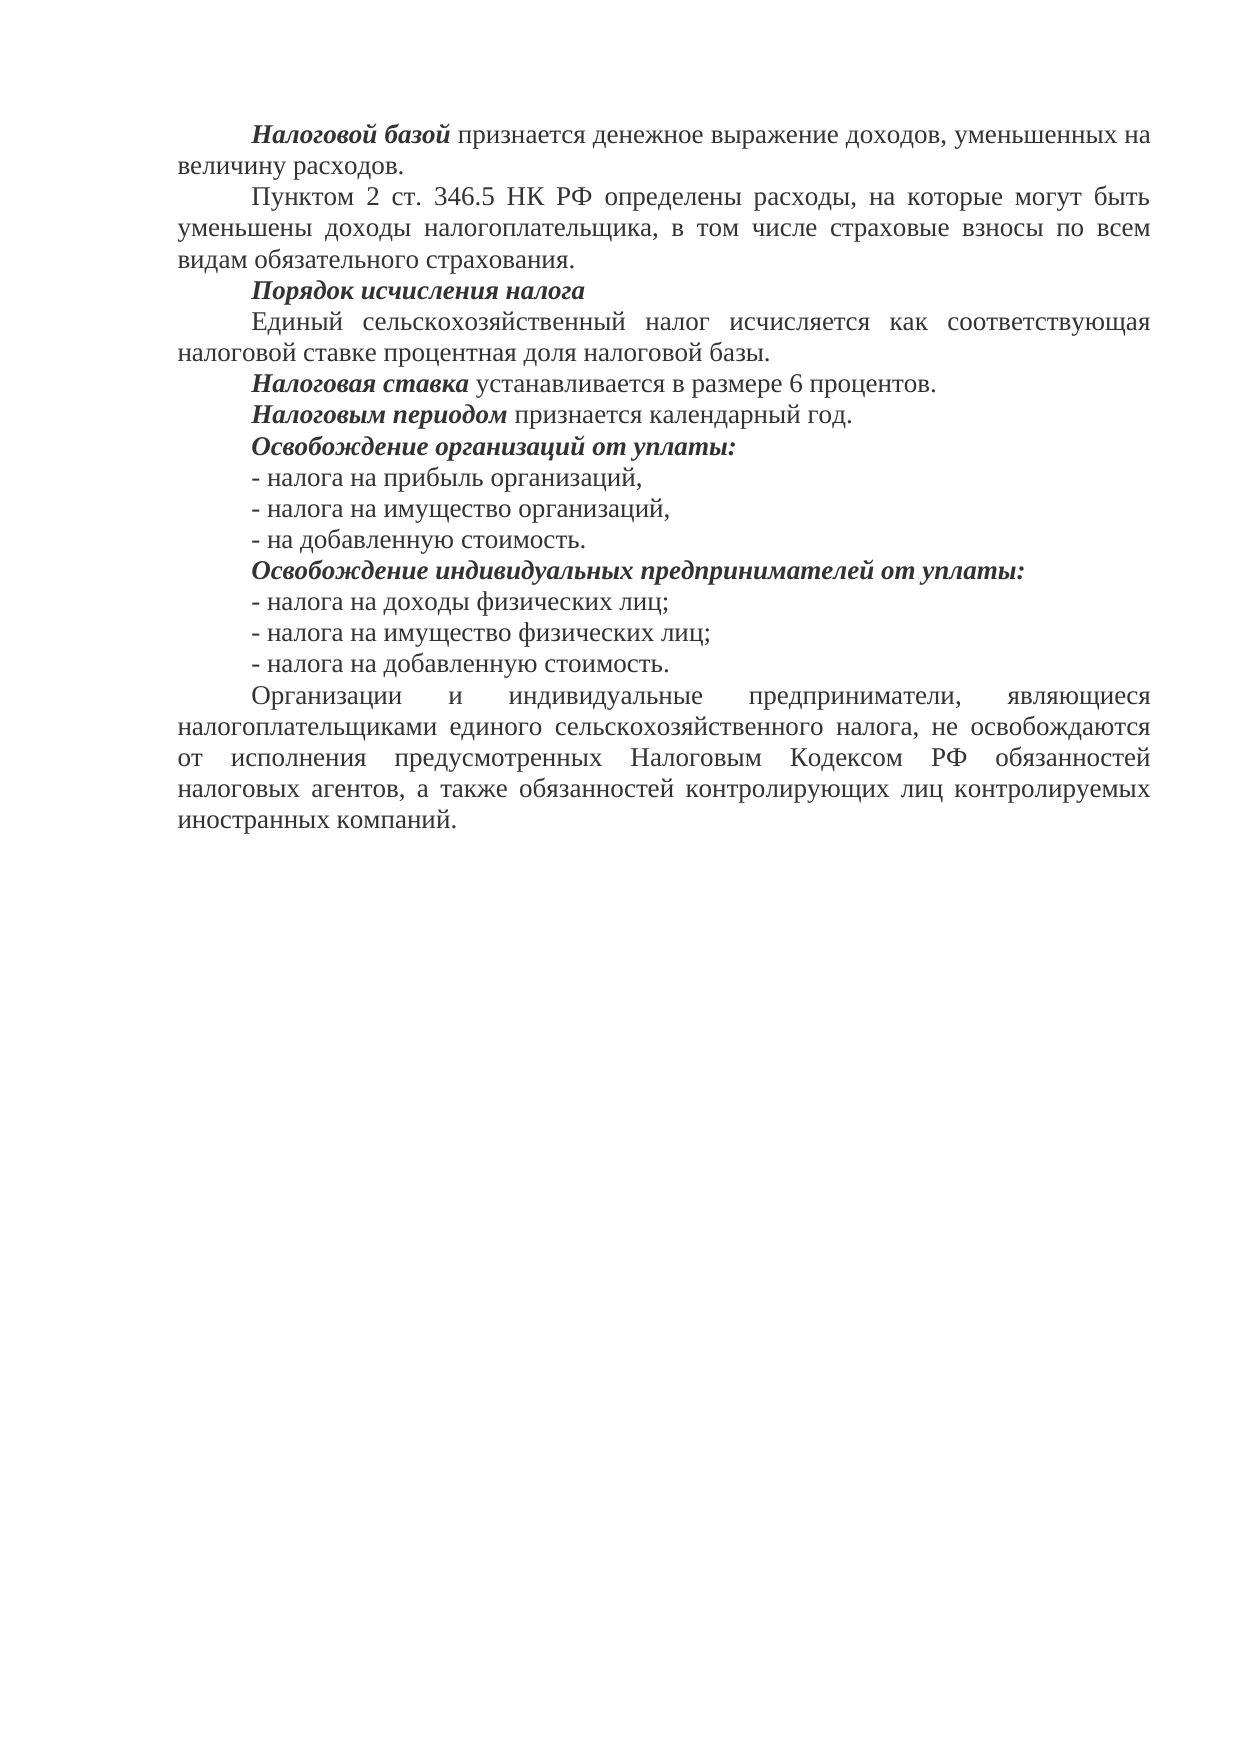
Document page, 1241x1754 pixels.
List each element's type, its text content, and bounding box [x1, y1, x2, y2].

text Освобождение организаций от уплаты: [177, 429, 1152, 461]
text Налоговая ставка устанавливается в размере 6 процентов. [177, 367, 1152, 398]
text Единый сельскохозяйственный налог исчисляется как соответствующая налоговой ставке процентная доля налоговой базы. [177, 305, 1152, 367]
text Освобождение индивидуальных предпринимателей от уплаты: [177, 554, 1152, 585]
text - налога на добавленную стоимость. [177, 648, 1152, 679]
text Организации и индивидуальные предприниматели, являющиеся налогоплательщиками единого сельскохозяйственного налога, не освобождаются от исполнения предусмотренных Налоговым Кодексом РФ обязанностей налоговых агентов, а также обязанностей контролирующих лиц контролируемых иностранных компаний. [177, 679, 1152, 834]
text Налоговой базой признается денежное выражение доходов, уменьшенных на величину расходов. [177, 118, 1152, 180]
text Порядок исчисления налога [177, 274, 1152, 305]
text - налога на доходы физических лиц; [177, 585, 1152, 616]
text Налоговым периодом признается календарный год. [177, 398, 1152, 429]
text - налога на прибыль организаций, [177, 461, 1152, 492]
text - налога на имущество организаций, [177, 492, 1152, 523]
text Пунктом 2 ст. 346.5 НК РФ определены расходы, на которые могут быть уменьшены доходы налогоплательщика, в том числе страховые взносы по всем видам обязательного страхования. [177, 180, 1152, 274]
text - на добавленную стоимость. [177, 523, 1152, 554]
text - налога на имущество физических лиц; [177, 616, 1152, 648]
